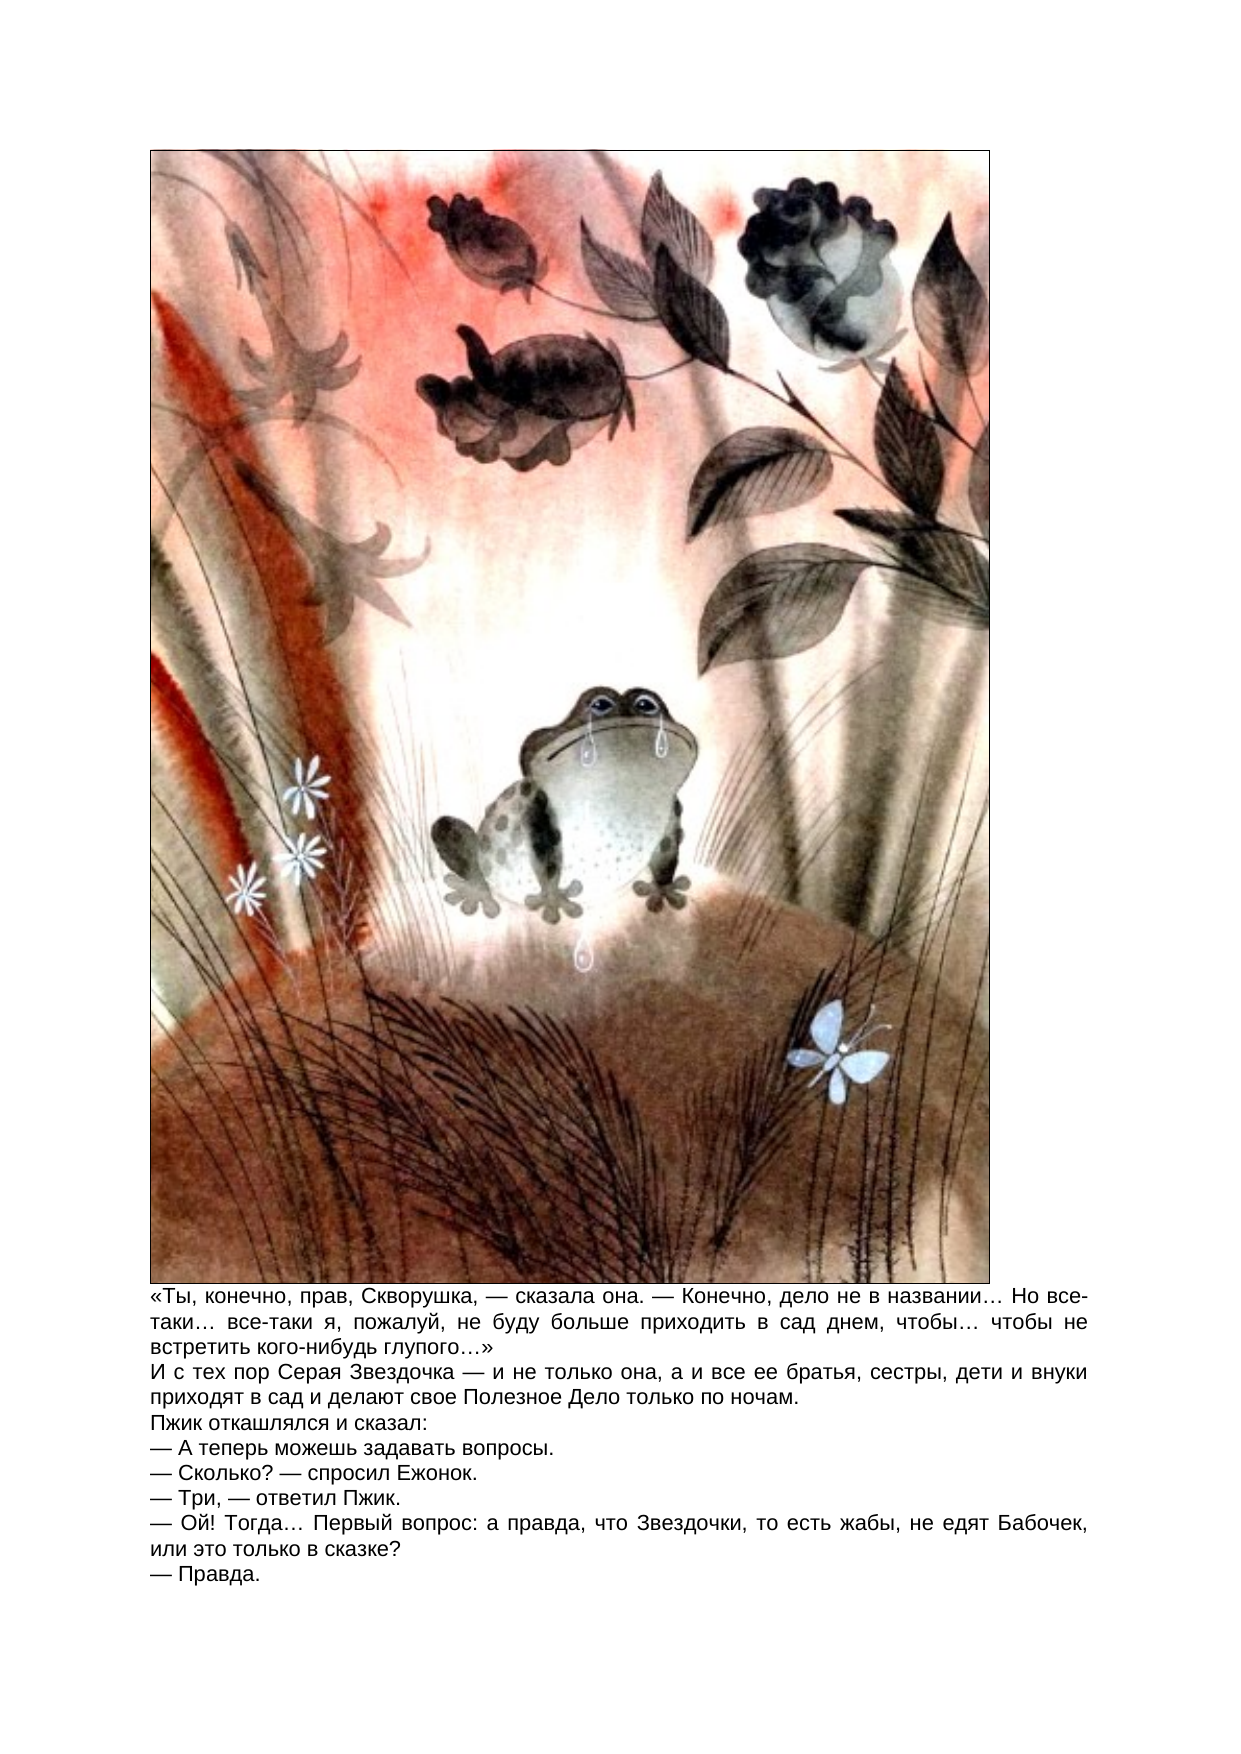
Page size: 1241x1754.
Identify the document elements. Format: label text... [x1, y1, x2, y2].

text И с тех пор Серая Звездочка — и не только она, а и все ее братья, сестры, дети и внуки приходят в сад и делают свое Полезное Дело только по ночам. [150, 1359, 1090, 1409]
text — Ой! Тогда… Первый вопрос: а правда, что Звездочки, то есть жабы, не едят Бабочек, или это только в сказке? [150, 1510, 1090, 1561]
picture [151, 151, 989, 1283]
text — Сколько? — спросил Ежонок. [150, 1460, 1090, 1485]
text — А теперь можешь задавать вопросы. [150, 1435, 1090, 1460]
text — Правда. [150, 1561, 1090, 1586]
text Пжик откашлялся и сказал: [150, 1409, 1090, 1435]
text — Три, — ответил Пжик. [150, 1485, 1090, 1510]
text «Ты, конечно, прав, Скворушка, — сказала она. — Конечно, дело не в названии… Но все-таки… все-таки я, пожалуй, не буду больше приходить в сад днем, чтобы… чтобы не встретить кого-нибудь глупого…» [150, 1283, 1090, 1359]
